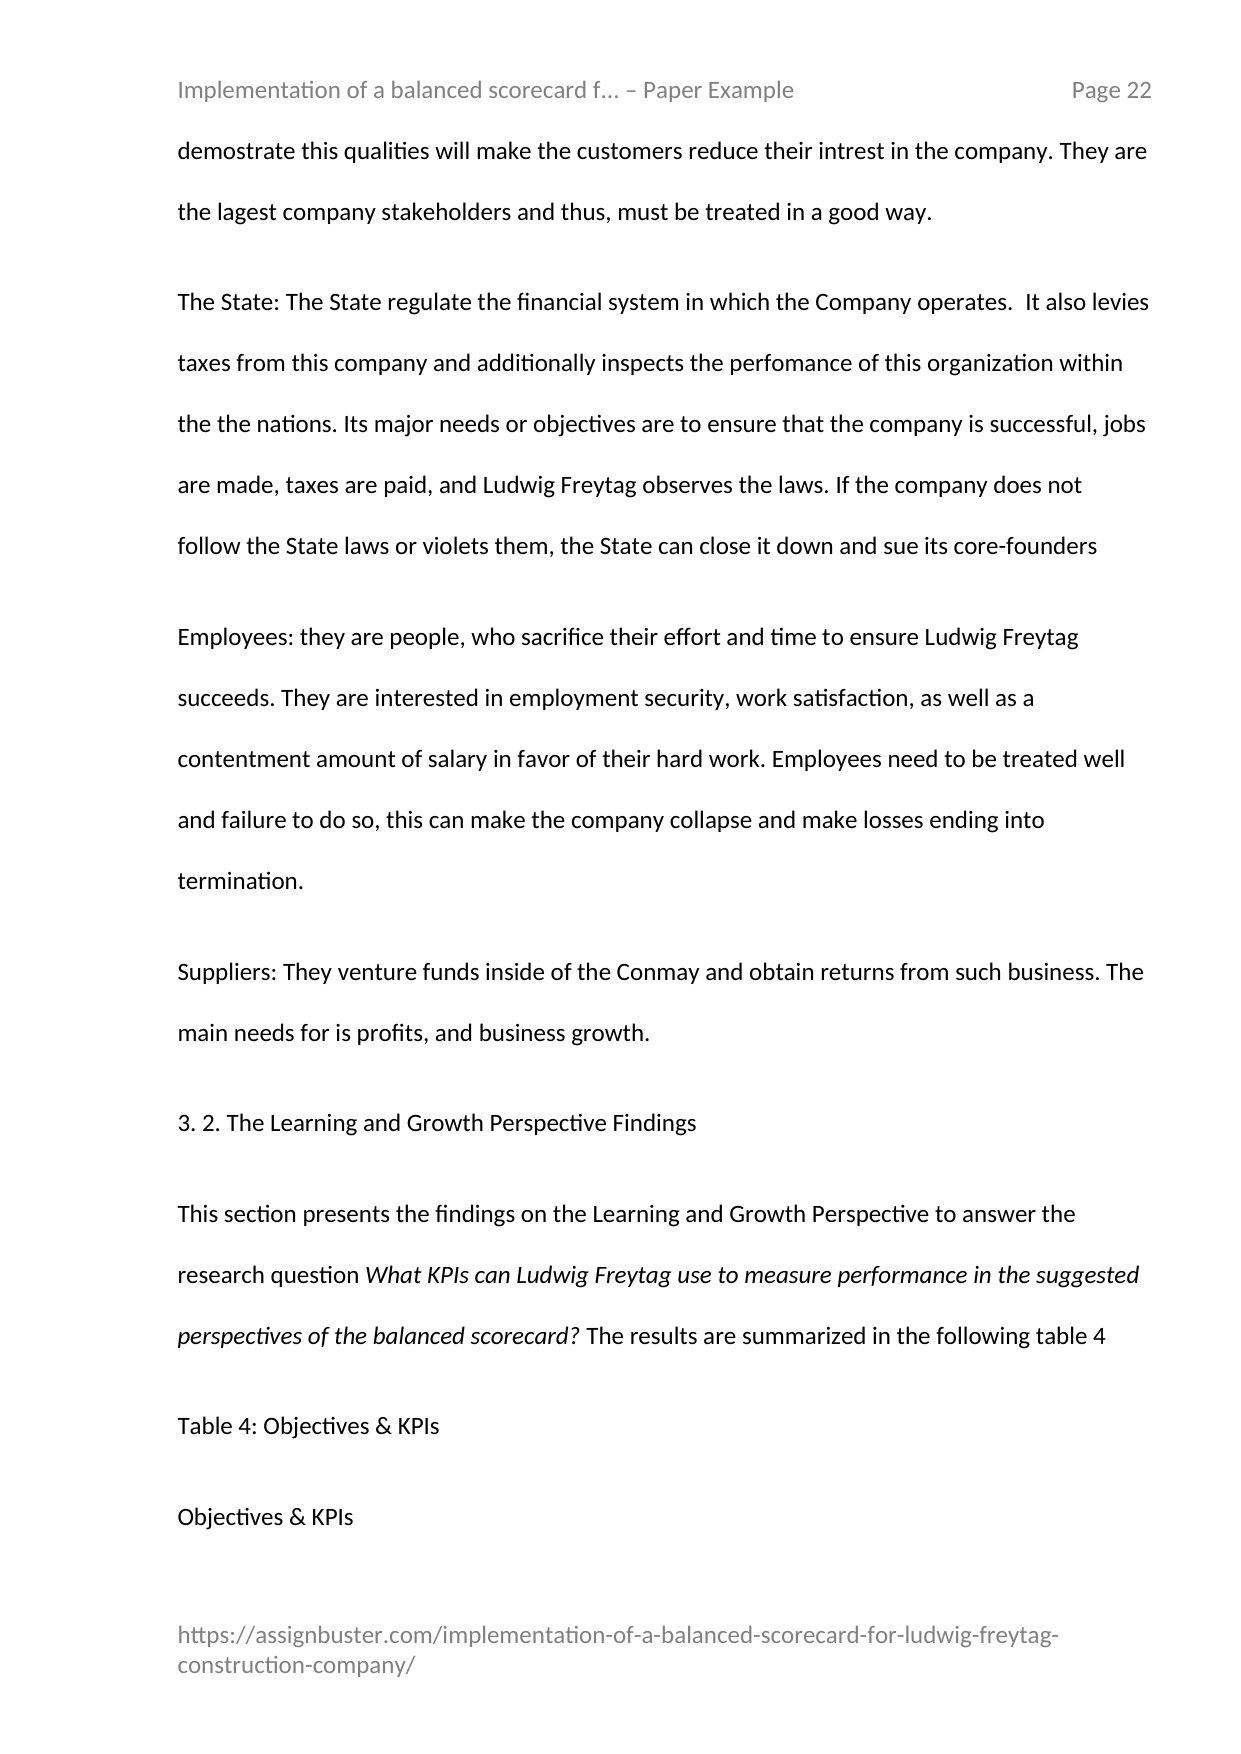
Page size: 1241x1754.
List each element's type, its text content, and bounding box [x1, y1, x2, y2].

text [177, 135, 1152, 226]
text 3. 2. The Learning and Growth Perspective Findings [177, 1107, 1152, 1138]
text The State: The State regulate the financial system in which the Company operates. It also levies taxes from this company and additionally inspects the perfomance of this organization within the the nations. Its major needs or objectives are to ensure that the company is successful, jobs are made, taxes are paid, and Ludwig Freytag observes the laws. If the company does not follow the State laws or violets them, the State can close it down and sue its core-founders [177, 286, 1152, 561]
text Objectives & KPIs [177, 1501, 1152, 1531]
text Employees: they are people, who sacrifice their effort and time to ensure Ludwig Freytag succeeds. They are interested in employment security, work satisfaction, as well as a contentment amount of salary in favor of their hard work. Employees need to be treated well and failure to do so, this can make the company collapse and make losses ending into termination. [177, 621, 1152, 896]
text Suppliers: They venture funds inside of the Conmay and obtain returns from such business. The main needs for is profits, and business growth. [177, 956, 1152, 1047]
text This section presents the findings on the Learning and Growth Perspective to answer the research question What KPIs can Ludwig Freytag use to measure performance in the suggested perspectives of the balanced scorecard? The results are summarized in the following table 4 [177, 1198, 1152, 1350]
text Table 4: Objectives & KPIs [177, 1410, 1152, 1441]
